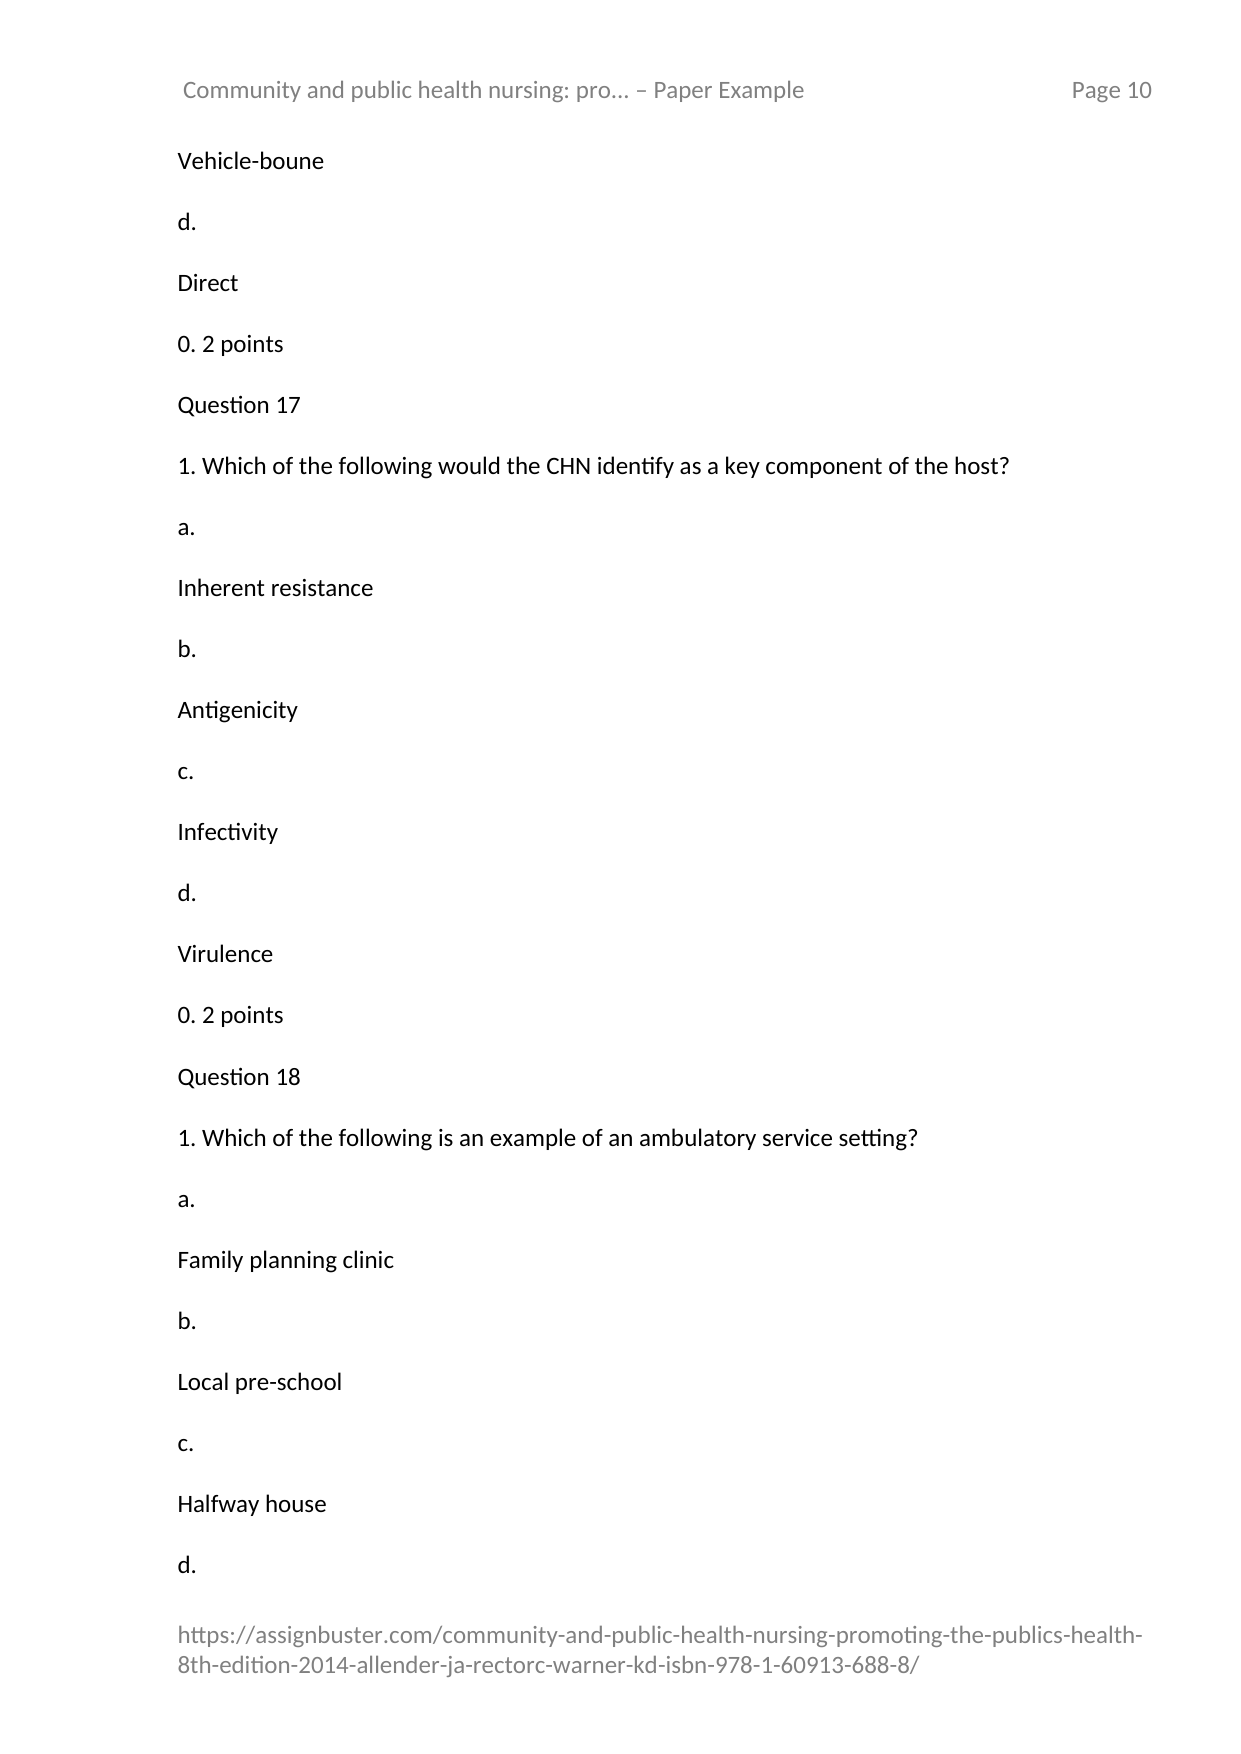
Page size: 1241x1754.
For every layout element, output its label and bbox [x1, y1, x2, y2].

text [177, 145, 1152, 1579]
